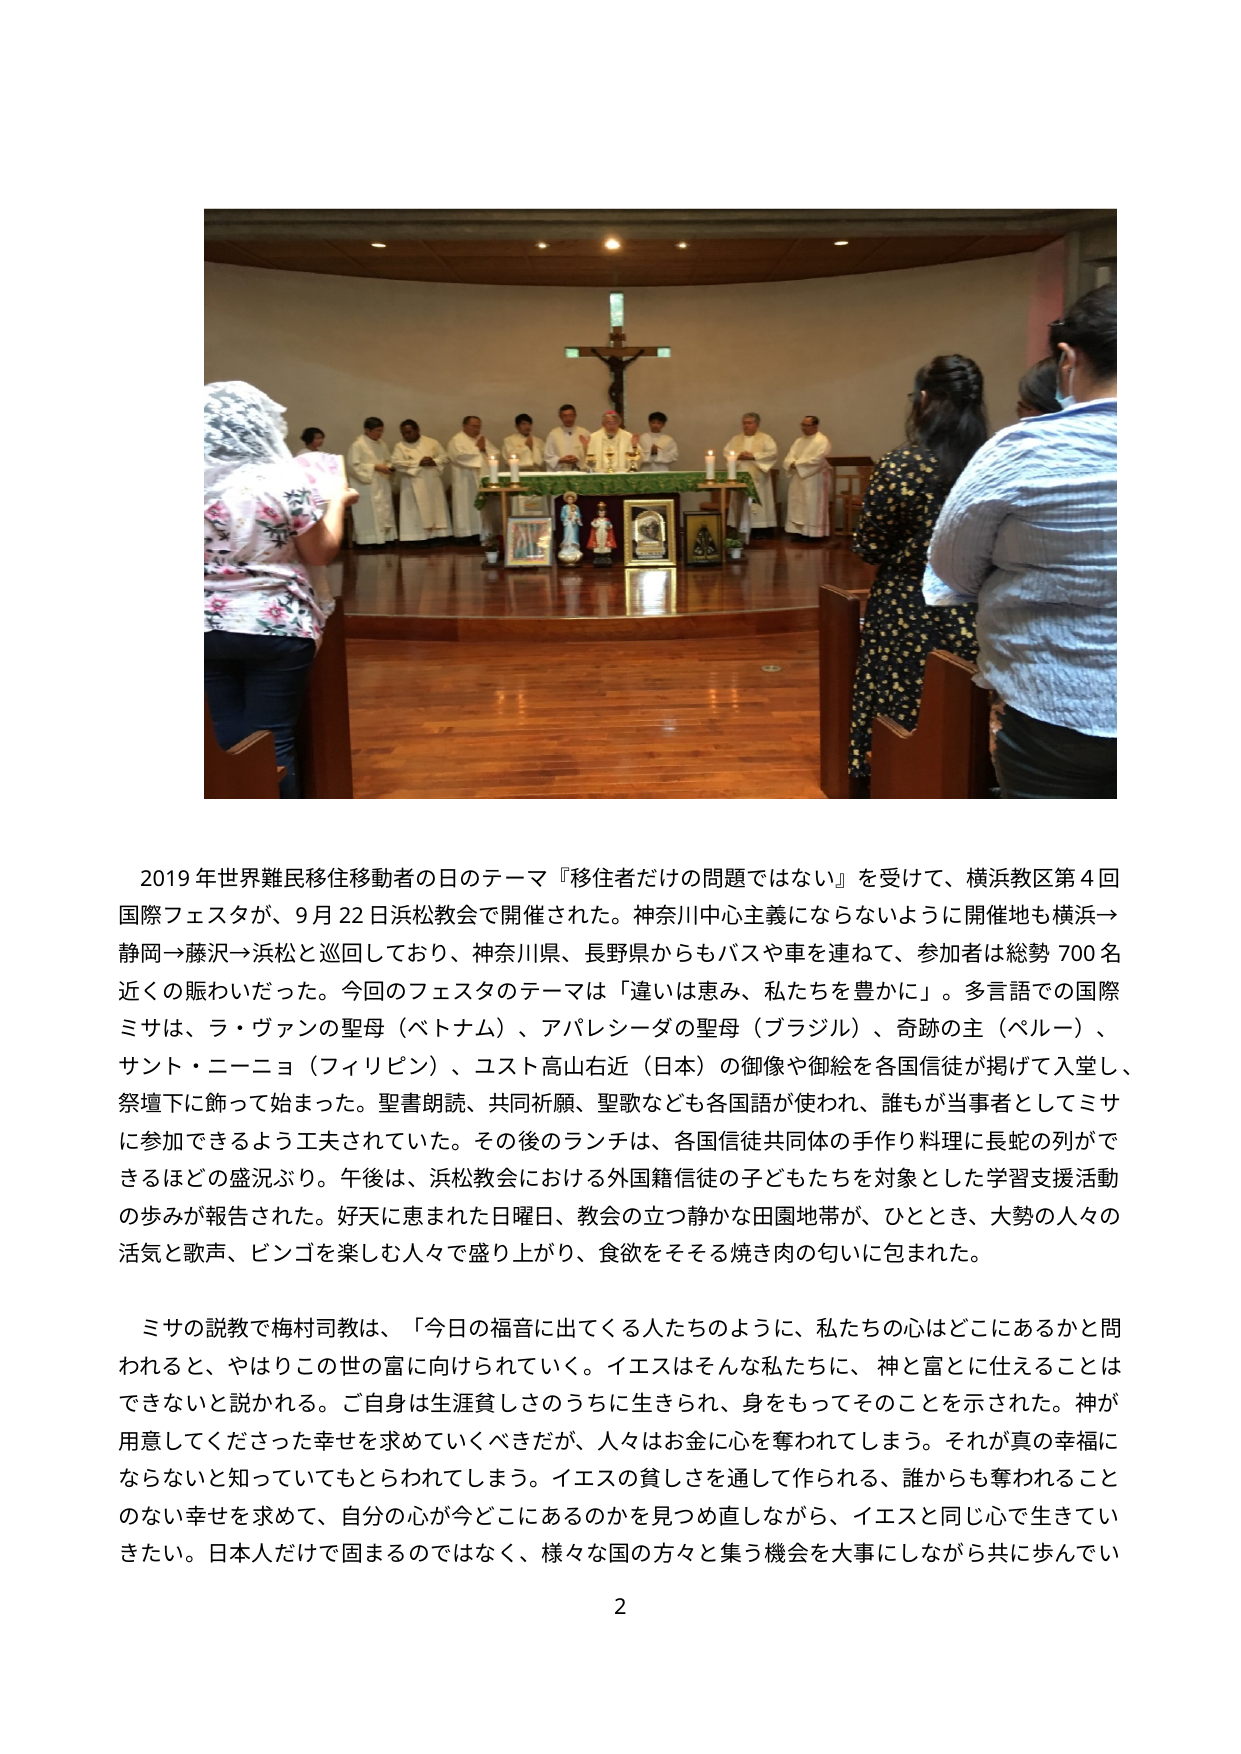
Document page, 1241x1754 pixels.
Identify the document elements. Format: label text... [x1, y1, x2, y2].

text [118, 1308, 1122, 1571]
text 2019年世界難民移住移動者の日のテーマ『移住者だけの問題ではない』を受けて、横浜教区第４回国際フェスタが、9月22日浜松教会で開催された。神奈川中心主義にならないように開催地も横浜→静岡→藤沢→浜松と巡回しており、神奈川県、長野県からもバスや車を連ねて、参加者は総勢700名近くの賑わいだった。今回のフェスタのテーマは「違いは恵み、私たちを豊かに」。多言語での国際ミサは、ラ・ヴァンの聖母（ベトナム）、アパレシーダの聖母（ブラジル）、奇跡の主（ペルー）、サント・ニーニョ（フィリピン）、ユスト高山右近（日本）の御像や御絵を各国信徒が掲げて入堂し、祭壇下に飾って始まった。聖書朗読、共同祈願、聖歌なども各国語が使われ、誰もが当事者としてミサに参加できるよう工夫されていた。その後のランチは、各国信徒共同体の手作り料理に長蛇の列ができるほどの盛況ぶり。午後は、浜松教会における外国籍信徒の子どもたちを対象とした学習支援活動の歩みが報告された。好天に恵まれた日曜日、教会の立つ静かな田園地帯が、ひととき、大勢の人々の活気と歌声、ビンゴを楽しむ人々で盛り上がり、食欲をそそる焼き肉の匂いに包まれた。 [118, 858, 1122, 1271]
picture [205, 209, 1117, 798]
